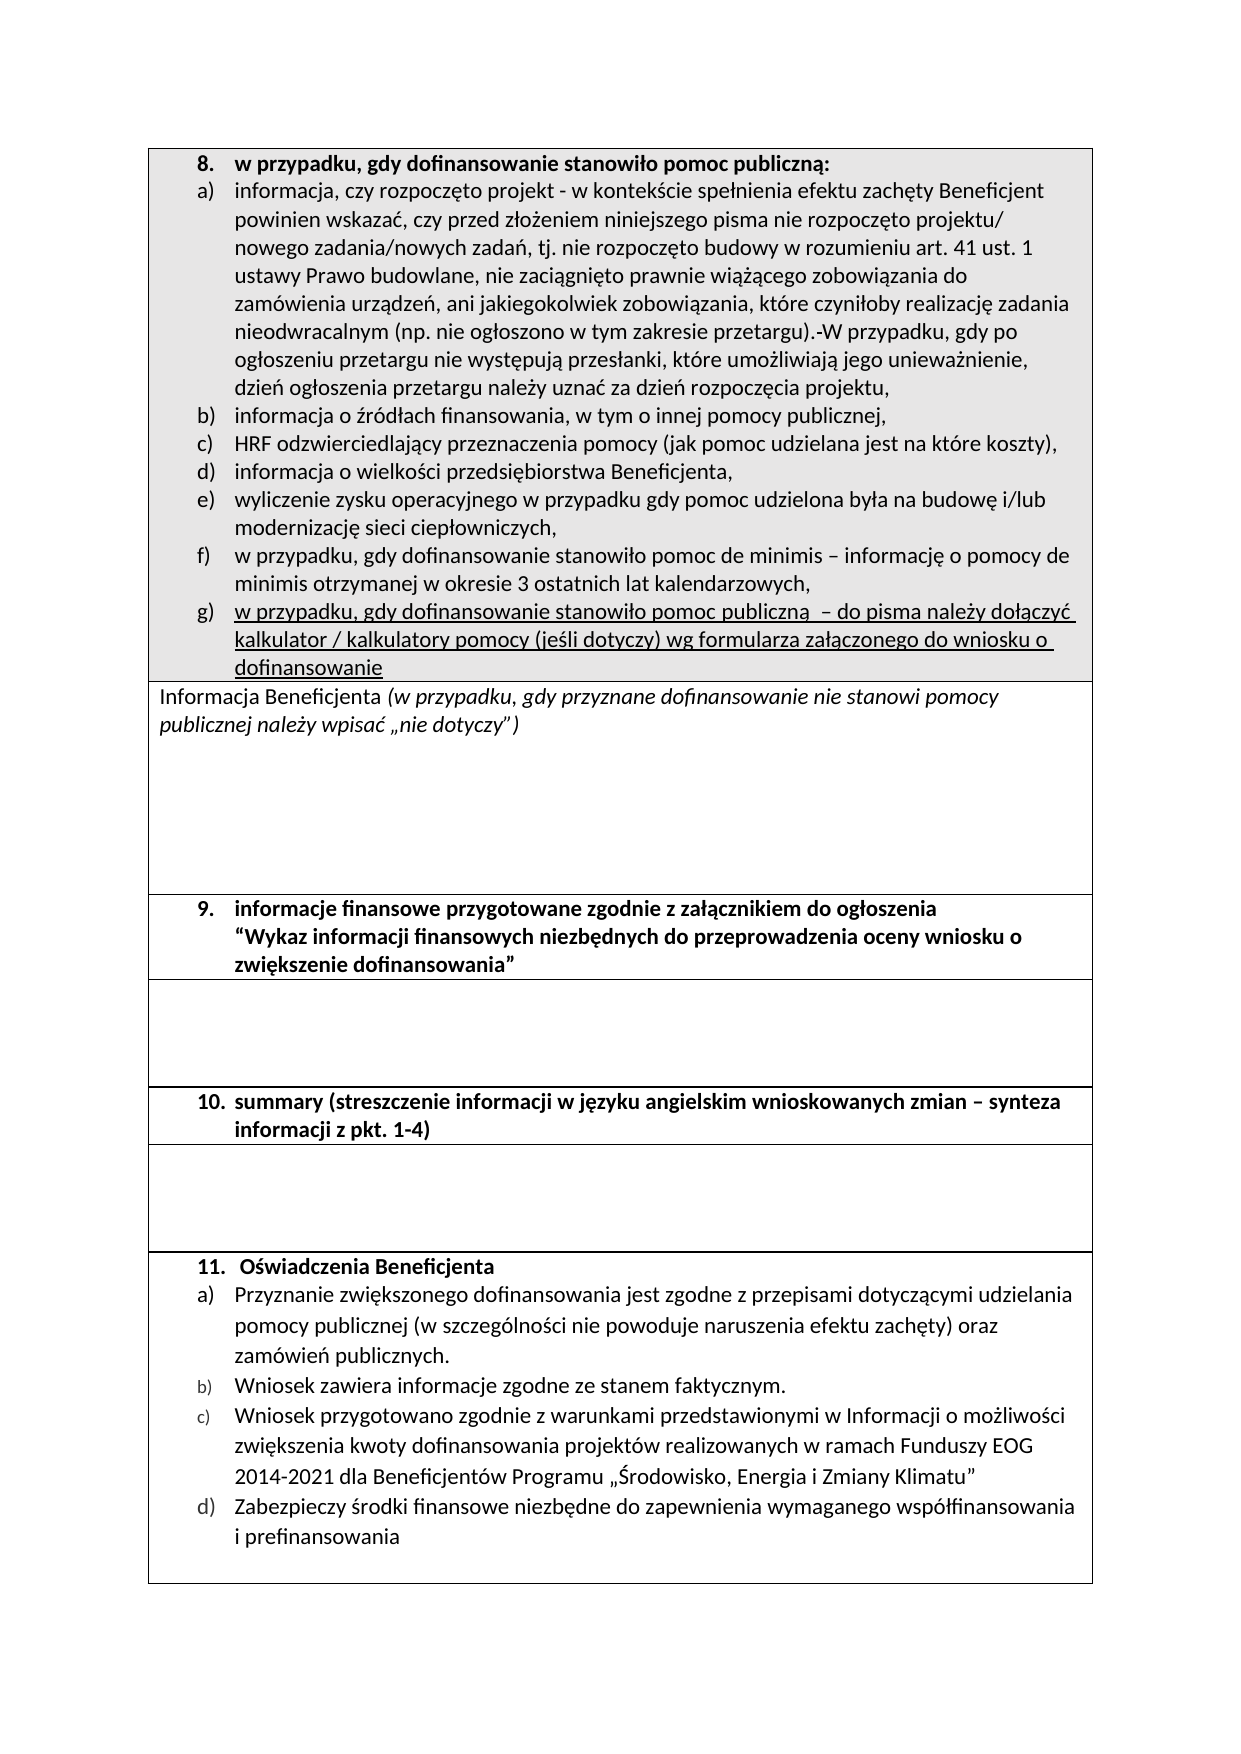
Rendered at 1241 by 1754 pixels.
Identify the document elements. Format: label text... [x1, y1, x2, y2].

table_cell informacje finansowe przygotowane zgodnie z załącznikiem do ogłoszenia “Wykaz informacji finansowych niezbędnych do przeprowadzenia oceny wniosku o zwiększenie dofinansowania” [149, 895, 1092, 978]
table_cell Oświadczenia Beneficjenta Przyznanie zwiększonego dofinansowania jest zgodne z przepisami dotyczącymi udzielania pomocy publicznej (w szczególności nie powoduje naruszenia efektu zachęty) oraz zamówień publicznych. Wniosek zawiera informacje zgodne ze stanem faktycznym. Wniosek przygotowano zgodnie z warunkami przedstawionymi w Informacji o możliwości zwiększenia kwoty dofinansowania projektów realizowanych w ramach Funduszy EOG 2014-2021 dla Beneficjentów Programu „Środowisko, Energia i Zmiany Klimatu” Zabezpieczy środki finansowe niezbędne do zapewnienia wymaganego współfinansowania i prefinansowania [149, 1253, 1092, 1582]
table_cell [149, 1145, 1092, 1251]
table_cell w przypadku, gdy dofinansowanie stanowiło pomoc publiczną: informacja, czy rozpoczęto projekt - w kontekście spełnienia efektu zachęty Beneficjent powinien wskazać, czy przed złożeniem niniejszego pisma nie rozpoczęto projektu/ nowego zadania/nowych zadań, tj. nie rozpoczęto budowy w rozumieniu art. 41 ust. 1 ustawy Prawo budowlane, nie zaciągnięto prawnie wiążącego zobowiązania do zamówienia urządzeń, ani jakiegokolwiek zobowiązania, które czyniłoby realizację zadania nieodwracalnym (np. nie ogłoszono w tym zakresie przetargu). W przypadku, gdy po ogłoszeniu przetargu nie występują przesłanki, które umożliwiają jego unieważnienie, dzień ogłoszenia przetargu należy uznać za dzień rozpoczęcia projektu, informacja o źródłach finansowania, w tym o innej pomocy publicznej, HRF odzwierciedlający przeznaczenia pomocy (jak pomoc udzielana jest na które koszty), informacja o wielkości przedsiębiorstwa Beneficjenta, wyliczenie zysku operacyjnego w przypadku gdy pomoc udzielona była na budowę i/lub modernizację sieci ciepłowniczych, w przypadku, gdy dofinansowanie stanowiło pomoc de minimis – informację o pomocy de minimis otrzymanej w okresie 3 ostatnich lat kalendarzowych, w przypadku, gdy dofinansowanie stanowiło pomoc publiczną – do pisma należy dołączyć kalkulator / kalkulatory pomocy (jeśli dotyczy) wg formularza załączonego do wniosku o dofinansowanie [149, 149, 1092, 681]
table_cell Informacja Beneficjenta (w przypadku, gdy przyznane dofinansowanie nie stanowi pomocy publicznej należy wpisać „nie dotyczy”) [149, 682, 1092, 893]
table_cell [149, 980, 1092, 1086]
table_cell summary (streszczenie informacji w języku angielskim wnioskowanych zmian – synteza informacji z pkt. 1-4) [149, 1088, 1092, 1143]
